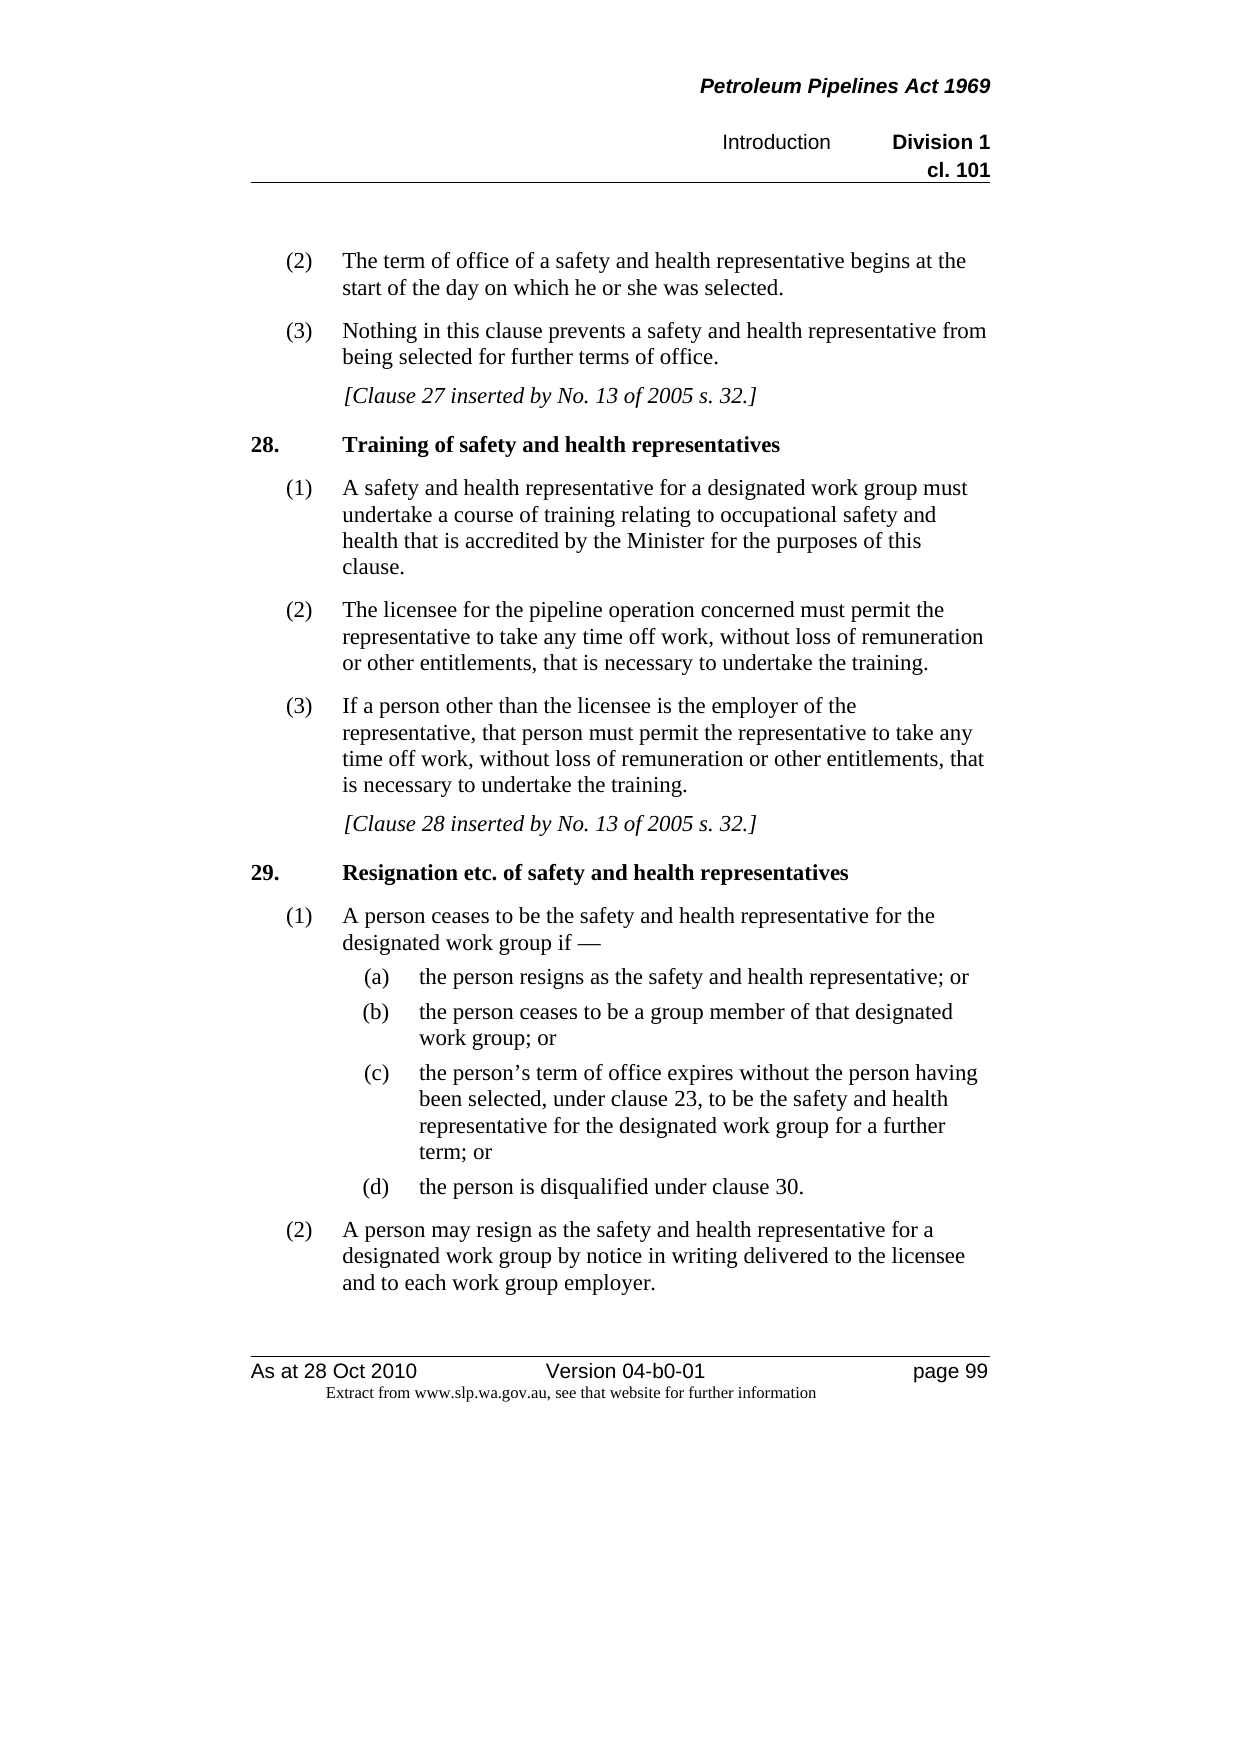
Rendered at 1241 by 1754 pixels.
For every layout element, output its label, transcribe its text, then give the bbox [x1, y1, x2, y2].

text (3) Nothing in this clause prevents a safety and health representative from being selected for further terms of office. [251, 317, 990, 369]
text (3) If a person other than the licensee is the employer of the representative, that person must permit the representative to take any time off work, without loss of remuneration or other entitlements, that is necessary to undertake the training. [251, 692, 990, 798]
text [Clause 27 inserted by No. 13 of 2005 s. 32.] [251, 382, 990, 408]
text (1) A safety and health representative for a designated work group must undertake a course of training relating to occupational safety and health that is accredited by the Minister for the purposes of this clause. [251, 474, 990, 580]
subtitle 29. Resignation etc. of safety and health representatives [251, 859, 990, 886]
text (2) A person may resign as the safety and health representative for a designated work group by notice in writing delivered to the licensee and to each work group employer. [251, 1216, 990, 1295]
text (2) The licensee for the pipeline operation concerned must permit the representative to take any time off work, without loss of remuneration or other entitlements, that is necessary to undertake the training. [251, 596, 990, 676]
text (a) the person resigns as the safety and health representative; or [251, 963, 990, 990]
text (2) The term of office of a safety and health representative begins at the start of the day on which he or she was selected. [251, 247, 990, 300]
text (b) the person ceases to be a group member of that designated work group; or [251, 998, 990, 1051]
text (d) the person is disqualified under clause 30. [251, 1173, 990, 1199]
text (c) the person’s term of office expires without the person having been selected, under clause 23, to be the safety and health representative for the designated work group for a further term; or [251, 1059, 990, 1164]
text (1) A person ceases to be the safety and health representative for the designated work group if — [251, 902, 990, 955]
text [Clause 28 inserted by No. 13 of 2005 s. 32.] [251, 810, 990, 836]
subtitle 28. Training of safety and health representatives [251, 431, 990, 458]
